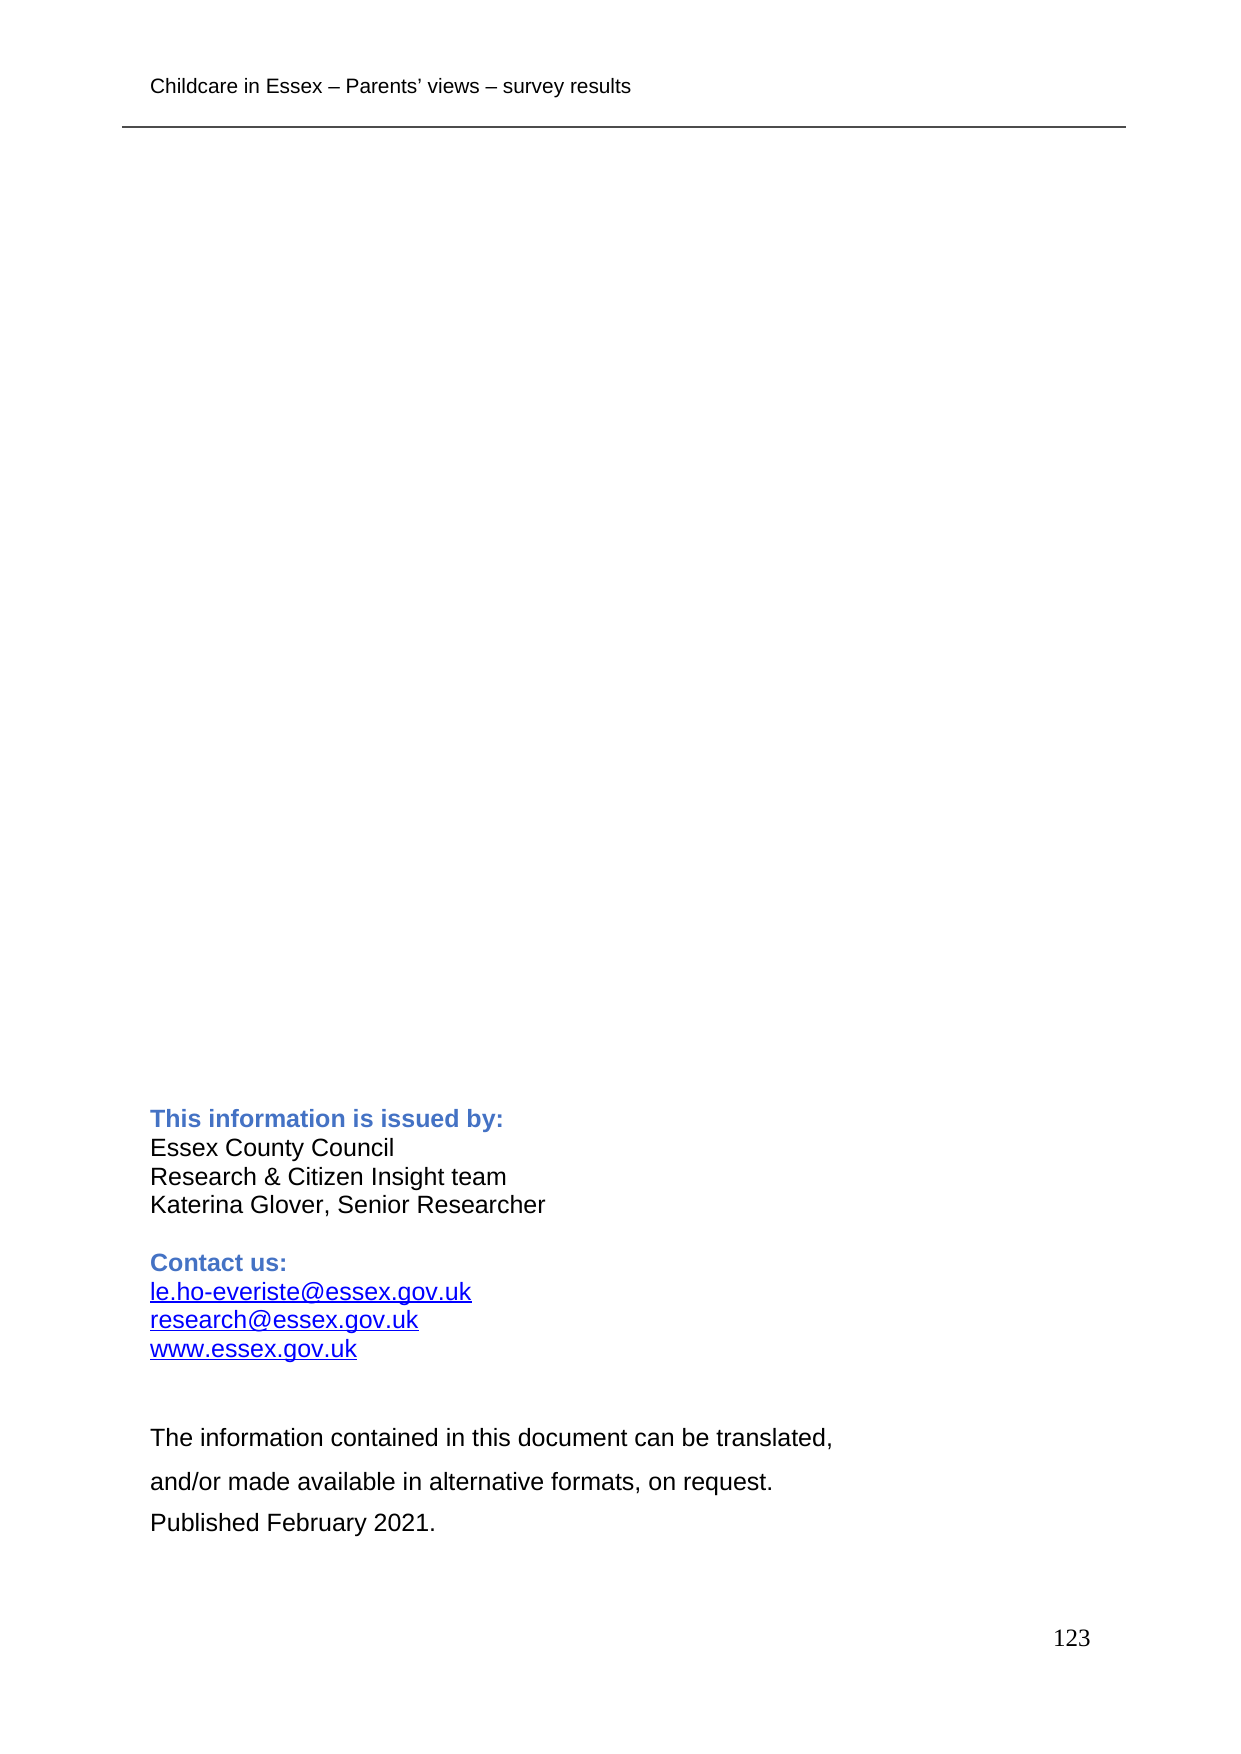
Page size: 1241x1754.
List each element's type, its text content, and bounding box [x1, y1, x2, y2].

text Published February 2021. [150, 1508, 1090, 1536]
text This information is issued by: Essex County Council [150, 1104, 1090, 1161]
text The information contained in this document can be translated, [150, 1420, 1090, 1451]
text Contact us: le.ho-everiste@essex.gov.uk [150, 1248, 1090, 1305]
text Katerina Glover, Senior Researcher [150, 1190, 1090, 1219]
text research@essex.gov.uk www.essex.gov.uk [150, 1305, 1090, 1391]
text and/or made available in alternative formats, on request. [150, 1464, 1090, 1495]
text Research & Citizen Insight team [150, 1161, 1090, 1190]
